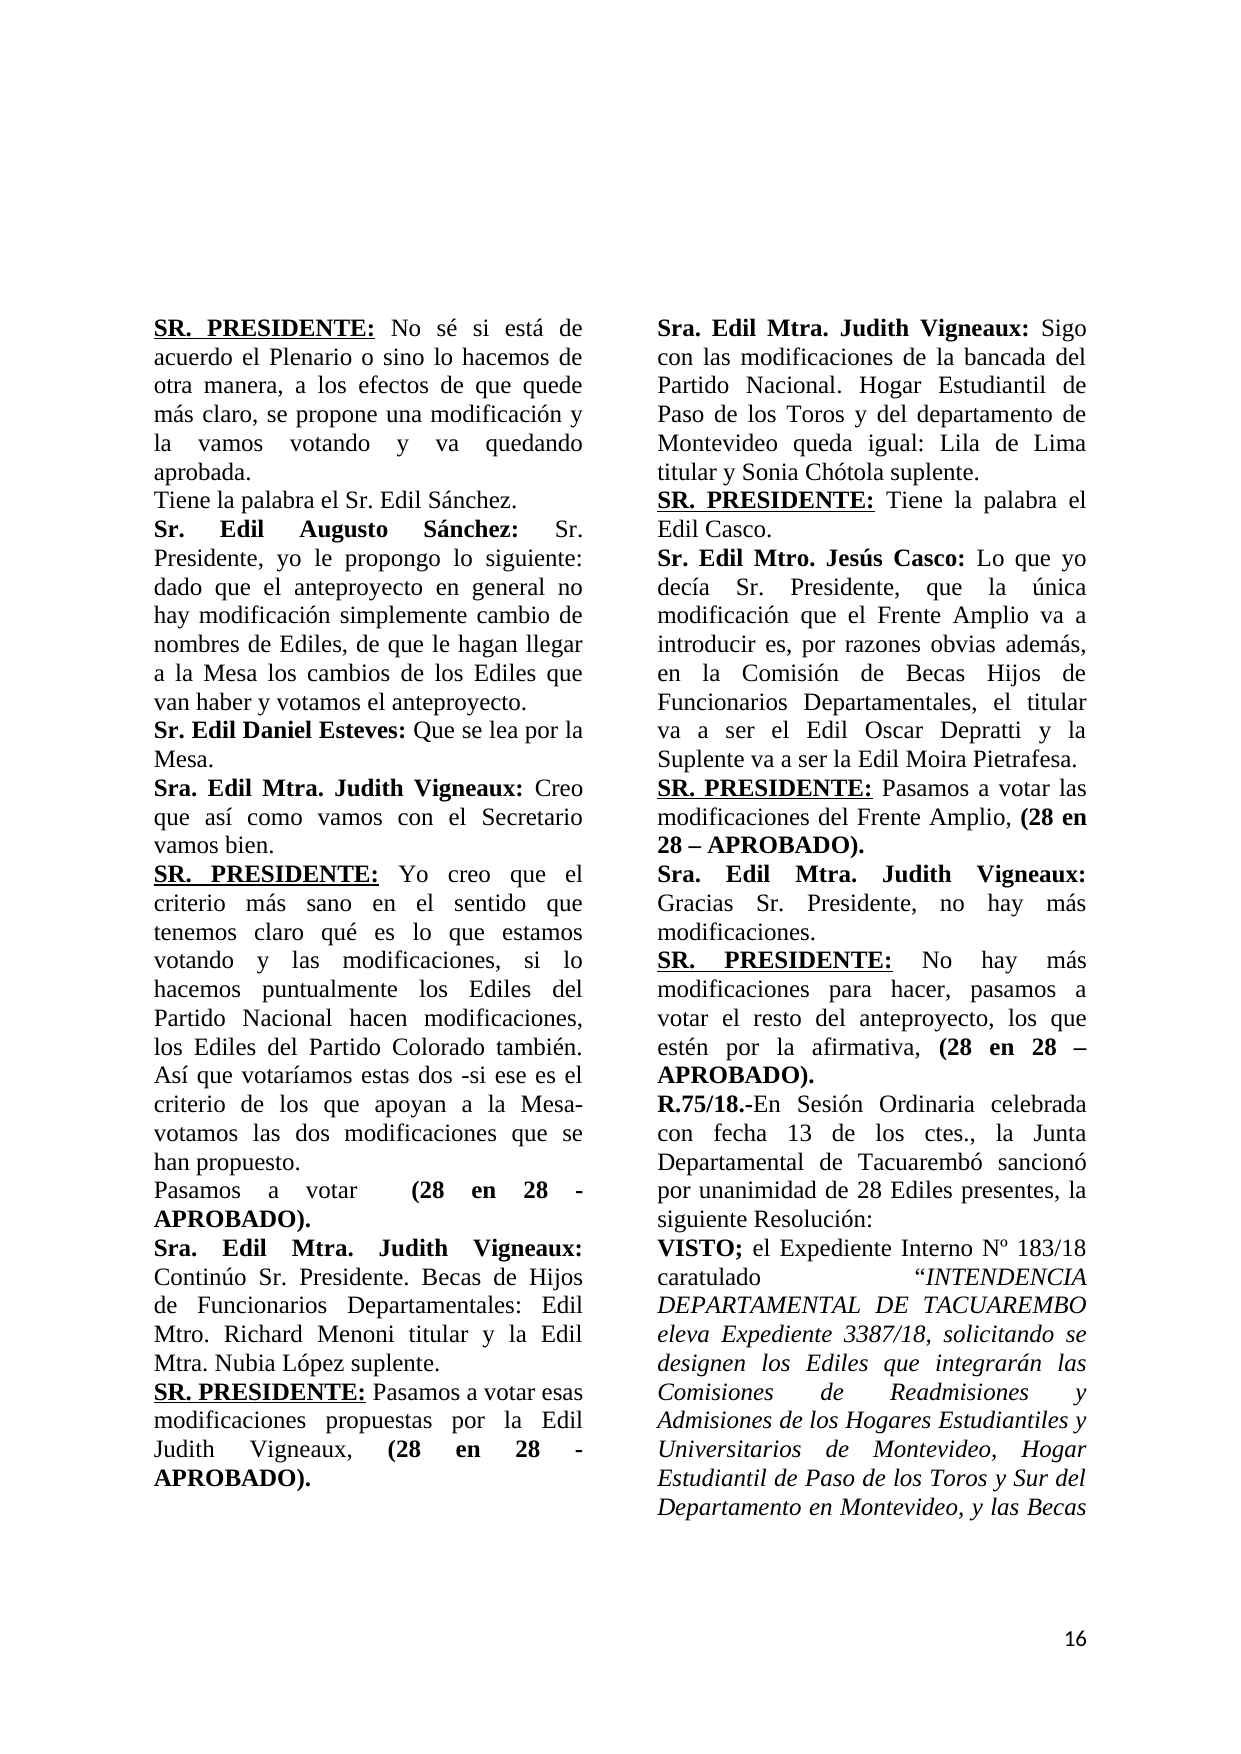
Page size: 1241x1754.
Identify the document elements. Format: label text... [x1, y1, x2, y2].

text SR. PRESIDENTE: Yo creo que el criterio más sano en el sentido que tenemos claro qué es lo que estamos votando y las modificaciones, si lo hacemos puntualmente los Ediles del Partido Nacional hacen modificaciones, los Ediles del Partido Colorado también. Así que votaríamos estas dos -si ese es el criterio de los que apoyan a la Mesa- votamos las dos modificaciones que se han propuesto. [153, 859, 583, 1176]
text SR. PRESIDENTE: Pasamos a votar las modificaciones del Frente Amplio, (28 en 28 – APROBADO). [657, 773, 1087, 859]
text Sra. Edil Mtra. Judith Vigneaux: Sigo con las modificaciones de la bancada del Partido Nacional. Hogar Estudiantil de Paso de los Toros y del departamento de Montevideo queda igual: Lila de Lima titular y Sonia Chótola suplente. [657, 313, 1087, 486]
text SR. PRESIDENTE: Pasamos a votar esas modificaciones propuestas por la Edil Judith Vigneaux, (28 en 28 - APROBADO). [153, 1377, 583, 1492]
text Pasamos a votar (28 en 28 - APROBADO). [153, 1176, 583, 1233]
text Sr. Edil Augusto Sánchez: Sr. Presidente, yo le propongo lo siguiente: dado que el anteproyecto en general no hay modificación simplemente cambio de nombres de Ediles, de que le hagan llegar a la Mesa los cambios de los Ediles que van haber y votamos el anteproyecto. [153, 514, 583, 716]
text SR. PRESIDENTE: Tiene la palabra el Edil Casco. [657, 486, 1087, 543]
text SR. PRESIDENTE: No hay más modificaciones para hacer, pasamos a votar el resto del anteproyecto, los que estén por la afirmativa, (28 en 28 – APROBADO). [657, 946, 1087, 1089]
text Tiene la palabra el Sr. Edil Sánchez. [153, 486, 583, 514]
text Sra. Edil Mtra. Judith Vigneaux: Creo que así como vamos con el Secretario vamos bien. [153, 773, 583, 859]
text Sra. Edil Mtra. Judith Vigneaux: Gracias Sr. Presidente, no hay más modificaciones. [657, 859, 1087, 946]
text Sra. Edil Mtra. Judith Vigneaux: Continúo Sr. Presidente. Becas de Hijos de Funcionarios Departamentales: Edil Mtro. Richard Menoni titular y la Edil Mtra. Nubia López suplente. [153, 1233, 583, 1377]
text R.75/18.-En Sesión Ordinaria celebrada con fecha 13 de los ctes., la Junta Departamental de Tacuarembó sancionó por unanimidad de 28 Ediles presentes, la siguiente Resolución: [657, 1089, 1087, 1233]
text Sr. Edil Mtro. Jesús Casco: Lo que yo decía Sr. Presidente, que la única modificación que el Frente Amplio va a introducir es, por razones obvias además, en la Comisión de Becas Hijos de Funcionarios Departamentales, el titular va a ser el Edil Oscar Depratti y la Suplente va a ser la Edil Moira Pietrafesa. [657, 543, 1087, 773]
text SR. PRESIDENTE: No sé si está de acuerdo el Plenario o sino lo hacemos de otra manera, a los efectos de que quede más claro, se propone una modificación y la vamos votando y va quedando aprobada. [153, 313, 583, 486]
text Sr. Edil Daniel Esteves: Que se lea por la Mesa. [153, 716, 583, 773]
